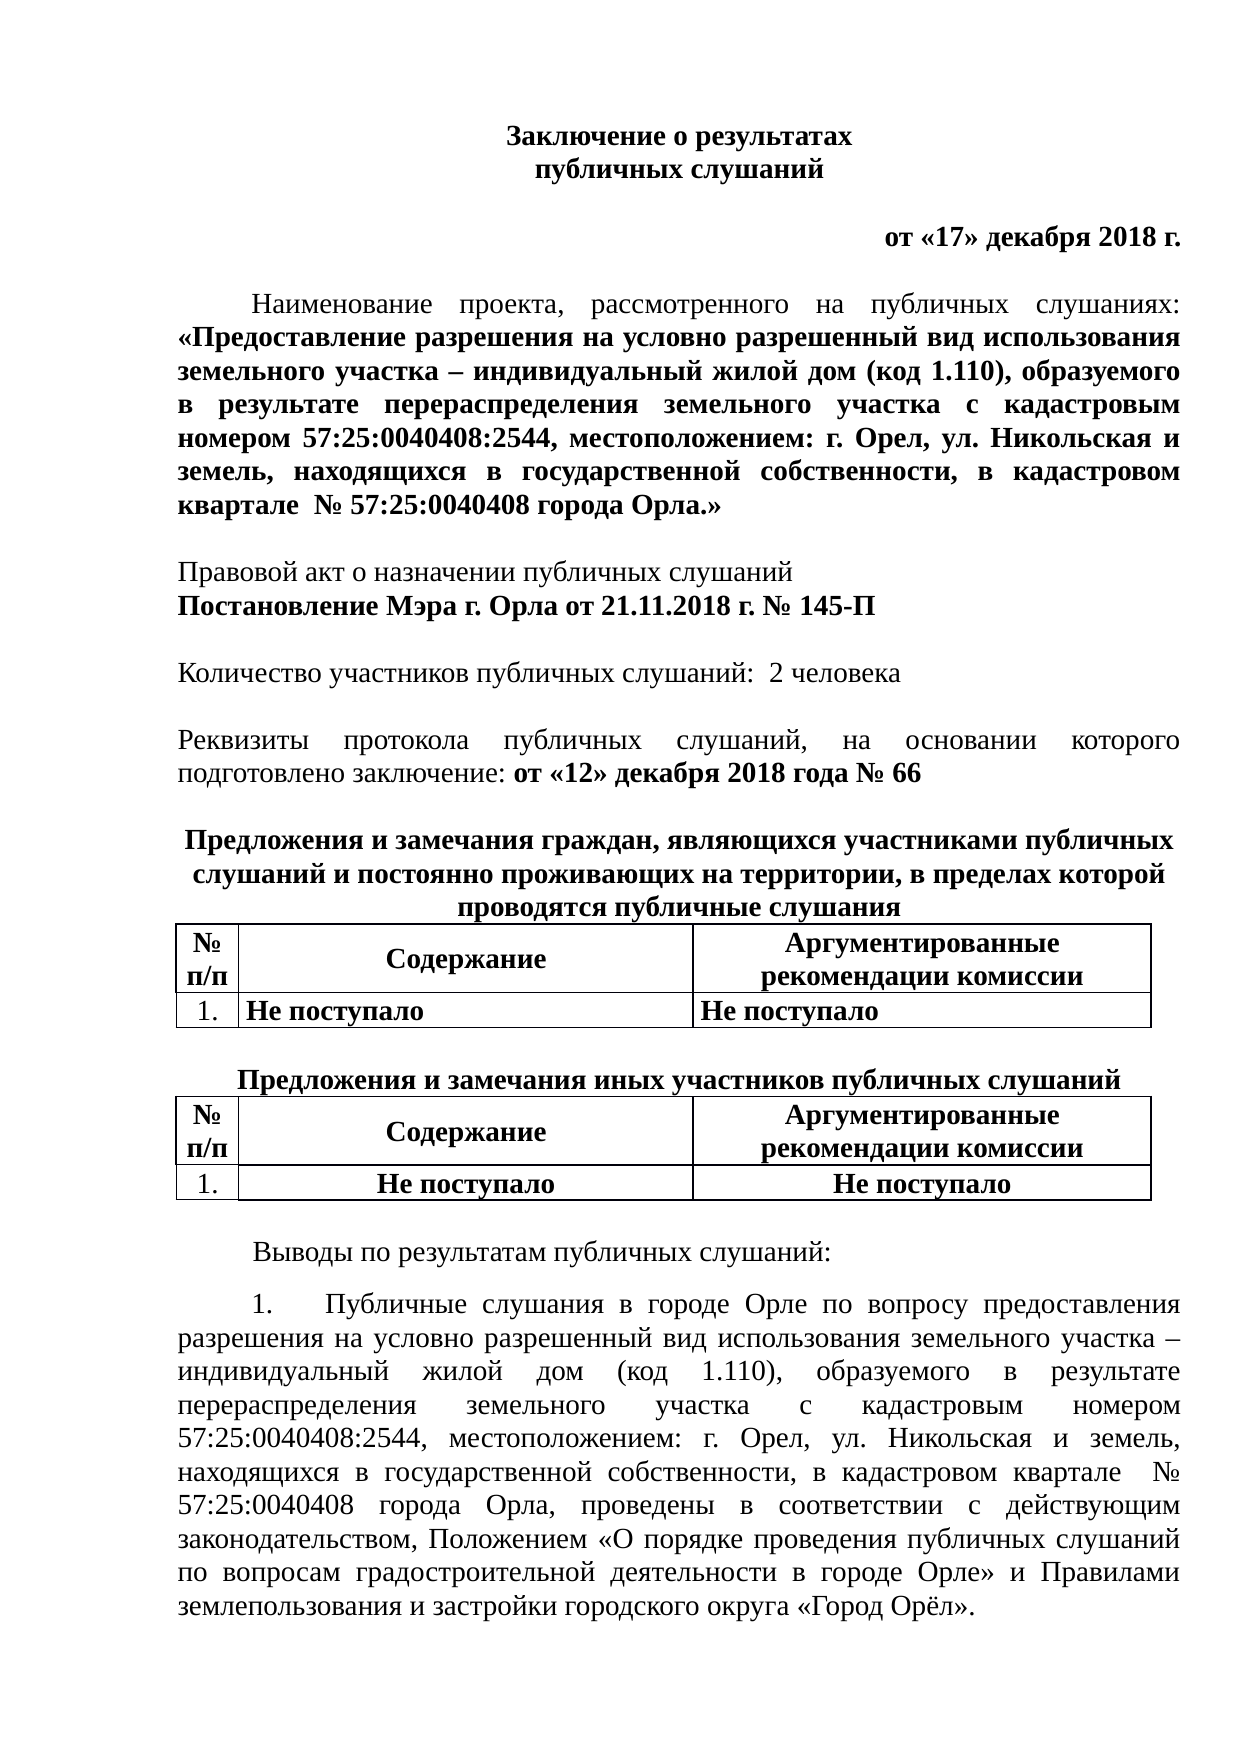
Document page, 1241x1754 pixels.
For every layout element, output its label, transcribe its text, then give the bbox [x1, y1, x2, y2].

text Реквизиты протокола публичных слушаний, на основании которого подготовлено заключение: от «12» декабря 2018 года № 66 [177, 722, 1181, 789]
table_cell 1. [177, 993, 238, 1027]
text Предложения и замечания граждан, являющихся участниками публичных слушаний и постоянно проживающих на территории, в пределах которой проводятся публичные слушания [177, 822, 1181, 923]
table_header Содержание [239, 1097, 692, 1164]
text Заключение о результатах [177, 118, 1181, 152]
text публичных слушаний [177, 152, 1181, 185]
table_cell Не поступало [694, 993, 1150, 1027]
text от «17» декабря 2018 г. [177, 219, 1181, 252]
text Наименование проекта, рассмотренного на публичных слушаниях: «Предоставление разрешения на условно разрешенный вид использования земельного участка – индивидуальный жилой дом (код 1.110), образуемого в результате перераспределения земельного участка с кадастровым номером 57:25:0040408:2544, местоположением: г. Орел, ул. Никольская и земель, находящихся в государственной собственности, в кадастровом квартале № 57:25:0040408 города Орла.» [177, 286, 1181, 521]
table_cell Не поступало [694, 1166, 1150, 1199]
table_cell Не поступало [239, 993, 692, 1027]
text Предложения и замечания иных участников публичных слушаний [177, 1062, 1181, 1096]
text Правовой акт о назначении публичных слушаний [177, 554, 1181, 588]
text Выводы по результатам публичных слушаний: [252, 1234, 1181, 1268]
table_cell 1. [177, 1165, 238, 1199]
table_cell Не поступало [239, 1166, 692, 1199]
table_header Аргументированные рекомендации комиссии [694, 1097, 1150, 1164]
text Количество участников публичных слушаний: 2 человека [177, 655, 1181, 688]
table_header Содержание [239, 925, 692, 992]
table_header № п/п [177, 1097, 238, 1164]
table_header № п/п [177, 925, 238, 992]
text Постановление Мэра г. Орла от 21.11.2018 г. № 145-П [177, 588, 1181, 621]
list Публичные слушания в городе Орле по вопросу предоставления разрешения на условно разрешенный вид использования земельного участка – индивидуальный жилой дом (код 1.110), образуемого в результате перераспределения земельного участка с кадастровым номером 57:25:0040408:2544, местоположением: г. Орел, ул. Никольская и земель, находящихся в государственной собственности, в кадастровом квартале № 57:25:0040408 города Орла, проведены в соответствии с действующим законодательством, Положением «О порядке проведения публичных слушаний по вопросам градостроительной деятельности в городе Орле» и Правилами землепользования и застройки городского округа «Город Орёл». [177, 1286, 1181, 1622]
table_header Аргументированные рекомендации комиссии [694, 925, 1150, 992]
